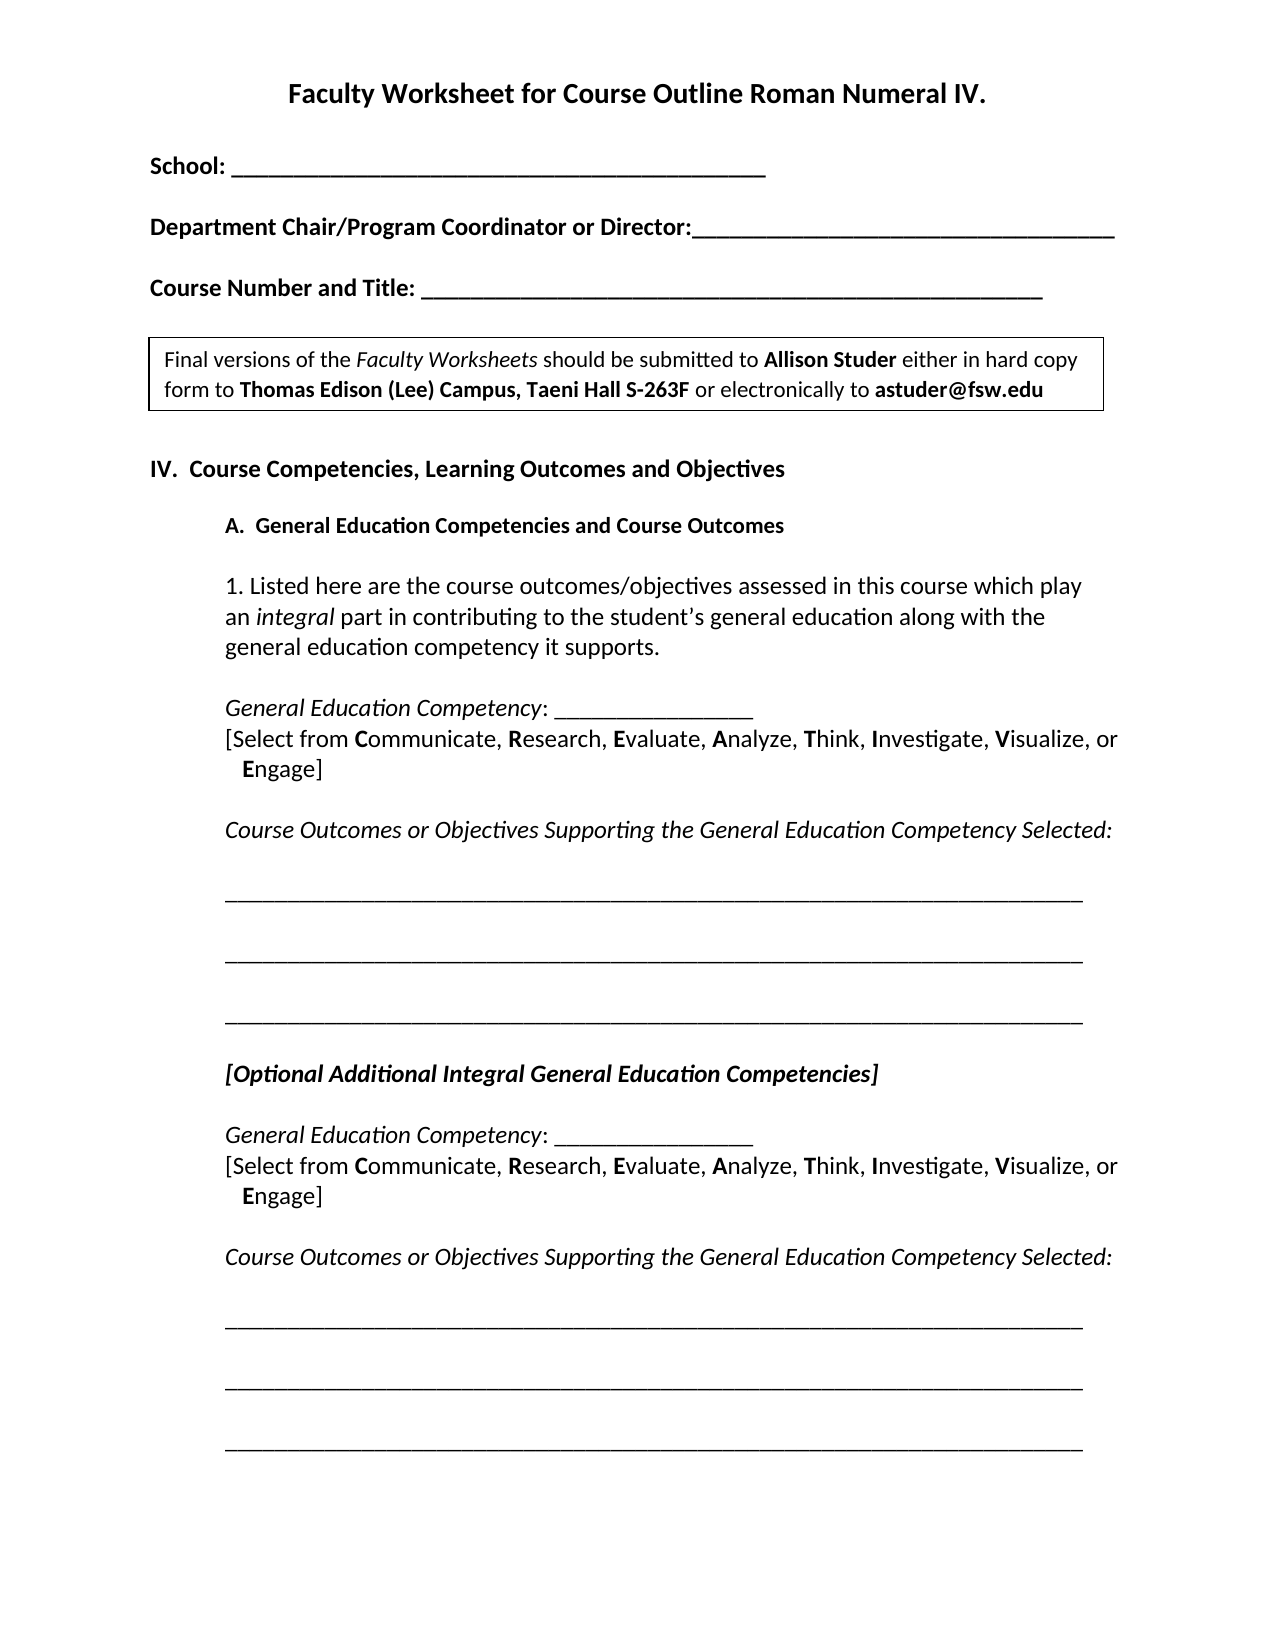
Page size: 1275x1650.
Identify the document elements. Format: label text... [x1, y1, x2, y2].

text Department Chair/Program Coordinator or Director:__________________________________ [150, 211, 1125, 242]
text _____________________________________________________________________ [150, 997, 1125, 1028]
text [Select from Communicate, Research, Evaluate, Analyze, Think, Investigate, Visualize, or [150, 723, 1125, 753]
text General Education Competency: ________________ [150, 692, 1125, 723]
text [Optional Additional Integral General Education Competencies] [150, 1058, 1125, 1089]
text Course Outcomes or Objectives Supporting the General Education Competency Selected: [150, 814, 1125, 845]
text School: ___________________________________________ [150, 150, 1125, 181]
text 1. Listed here are the course outcomes/objectives assessed in this course which play an integral part in contributing to the student’s general education along with the general education competency it supports. [225, 570, 1125, 662]
text Engage] [150, 1181, 1125, 1211]
text IV. Course Competencies, Learning Outcomes and Objectives [150, 453, 1125, 483]
text A. General Education Competencies and Course Outcomes [150, 512, 1125, 539]
text _____________________________________________________________________ [150, 1364, 1125, 1394]
text Engage] [150, 753, 1125, 784]
text _____________________________________________________________________ [150, 1303, 1125, 1333]
text General Education Competency: ________________ [150, 1119, 1125, 1150]
text _____________________________________________________________________ [150, 936, 1125, 967]
text _____________________________________________________________________ [150, 875, 1125, 906]
text Course Outcomes or Objectives Supporting the General Education Competency Selected: [150, 1242, 1125, 1272]
text _____________________________________________________________________ [150, 1425, 1125, 1455]
text [Select from Communicate, Research, Evaluate, Analyze, Think, Investigate, Visualize, or [150, 1150, 1125, 1181]
text Course Number and Title: __________________________________________________ [150, 272, 1125, 303]
